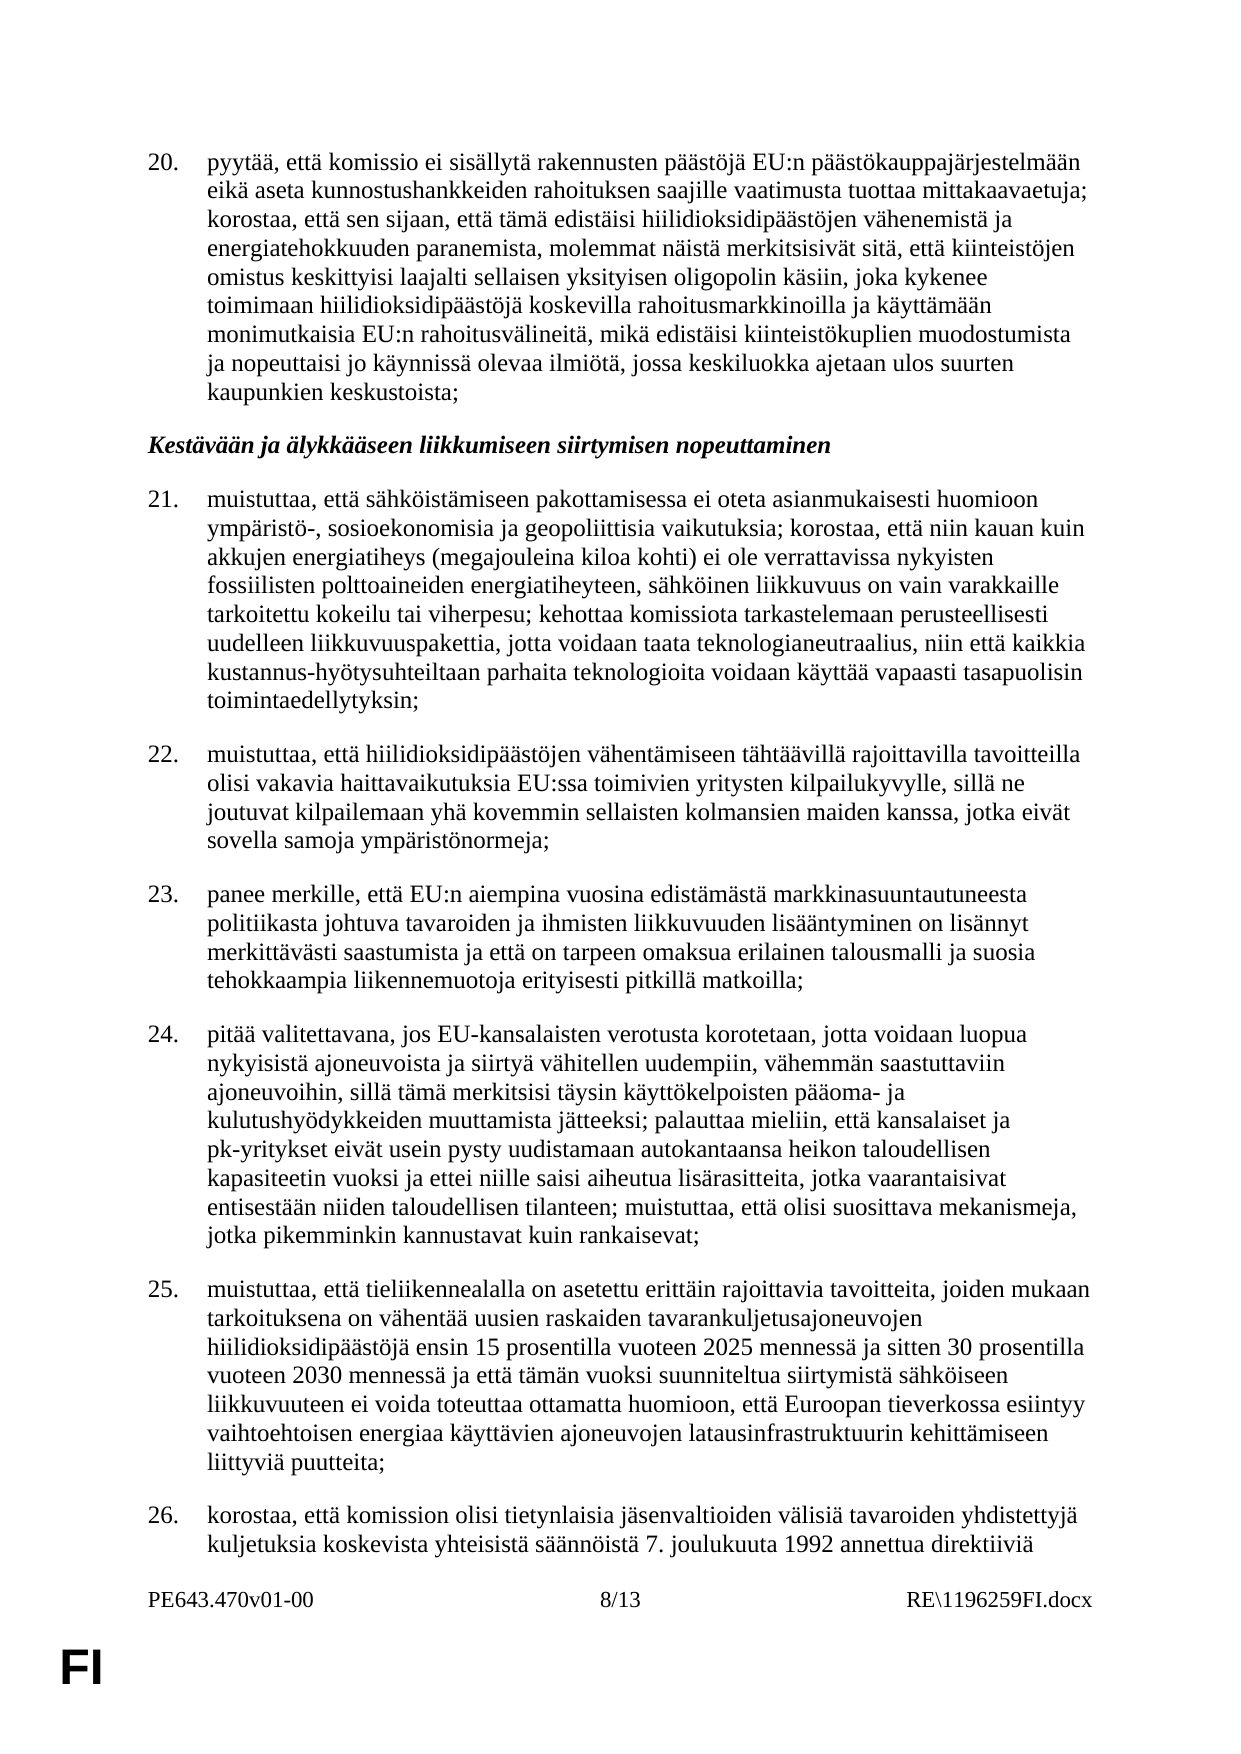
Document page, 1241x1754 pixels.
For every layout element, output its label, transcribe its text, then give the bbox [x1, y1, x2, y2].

text 21. muistuttaa, että sähköistämiseen pakottamisessa ei oteta asianmukaisesti huomioon ympäristö-, sosioekonomisia ja geopoliittisia vaikutuksia; korostaa, että niin kauan kuin akkujen energiatiheys (megajouleina kiloa kohti) ei ole verrattavissa nykyisten fossiilisten polttoaineiden energiatiheyteen, sähköinen liikkuvuus on vain varakkaille tarkoitettu kokeilu tai viherpesu; kehottaa komissiota tarkastelemaan perusteellisesti uudelleen liikkuvuuspakettia, jotta voidaan taata teknologianeutraalius, niin että kaikkia kustannus-hyötysuhteiltaan parhaita teknologioita voidaan käyttää vapaasti tasapuolisin toimintaedellytyksin; [148, 484, 1092, 714]
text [148, 1501, 1092, 1558]
text 24. pitää valitettavana, jos EU-kansalaisten verotusta korotetaan, jotta voidaan luopua nykyisistä ajoneuvoista ja siirtyä vähitellen uudempiin, vähemmän saastuttaviin ajoneuvoihin, sillä tämä merkitsisi täysin käyttökelpoisten pääoma- ja kulutushyödykkeiden muuttamista jätteeksi; palauttaa mieliin, että kansalaiset ja pk-yritykset eivät usein pysty uudistamaan autokantaansa heikon taloudellisen kapasiteetin vuoksi ja ettei niille saisi aiheutua lisärasitteita, jotka vaarantaisivat entisestään niiden taloudellisen tilanteen; muistuttaa, että olisi suosittava mekanismeja, jotka pikemminkin kannustavat kuin rankaisevat; [148, 1019, 1092, 1249]
text 25. muistuttaa, että tieliikennealalla on asetettu erittäin rajoittavia tavoitteita, joiden mukaan tarkoituksena on vähentää uusien raskaiden tavarankuljetusajoneuvojen hiilidioksidipäästöjä ensin 15 prosentilla vuoteen 2025 mennessä ja sitten 30 prosentilla vuoteen 2030 mennessä ja että tämän vuoksi suunniteltua siirtymistä sähköiseen liikkuvuuteen ei voida toteuttaa ottamatta huomioon, että Euroopan tieverkossa esiintyy vaihtoehtoisen energiaa käyttävien ajoneuvojen latausinfrastruktuurin kehittämiseen liittyviä puutteita; [148, 1274, 1092, 1476]
text Kestävään ja älykkääseen liikkumiseen siirtymisen nopeuttaminen [148, 431, 1092, 459]
text 20. pyytää, että komissio ei sisällytä rakennusten päästöjä EU:n päästökauppajärjestelmään eikä aseta kunnostushankkeiden rahoituksen saajille vaatimusta tuottaa mittakaavaetuja; korostaa, että sen sijaan, että tämä edistäisi hiilidioksidipäästöjen vähenemistä ja energiatehokkuuden paranemista, molemmat näistä merkitsisivät sitä, että kiinteistöjen omistus keskittyisi laajalti sellaisen yksityisen oligopolin käsiin, joka kykenee toimimaan hiilidioksidipäästöjä koskevilla rahoitusmarkkinoilla ja käyttämään monimutkaisia EU:n rahoitusvälineitä, mikä edistäisi kiinteistökuplien muodostumista ja nopeuttaisi jo käynnissä olevaa ilmiötä, jossa keskiluokka ajetaan ulos suurten kaupunkien keskustoista; [148, 147, 1092, 406]
text 23. panee merkille, että EU:n aiempina vuosina edistämästä markkinasuuntautuneesta politiikasta johtuva tavaroiden ja ihmisten liikkuvuuden lisääntyminen on lisännyt merkittävästi saastumista ja että on tarpeen omaksua erilainen talousmalli ja suosia tehokkaampia liikennemuotoja erityisesti pitkillä matkoilla; [148, 879, 1092, 994]
text 22. muistuttaa, että hiilidioksidipäästöjen vähentämiseen tähtäävillä rajoittavilla tavoitteilla olisi vakavia haittavaikutuksia EU:ssa toimivien yritysten kilpailukyvylle, sillä ne joutuvat kilpailemaan yhä kovemmin sellaisten kolmansien maiden kanssa, jotka eivät sovella samoja ympäristönormeja; [148, 739, 1092, 854]
